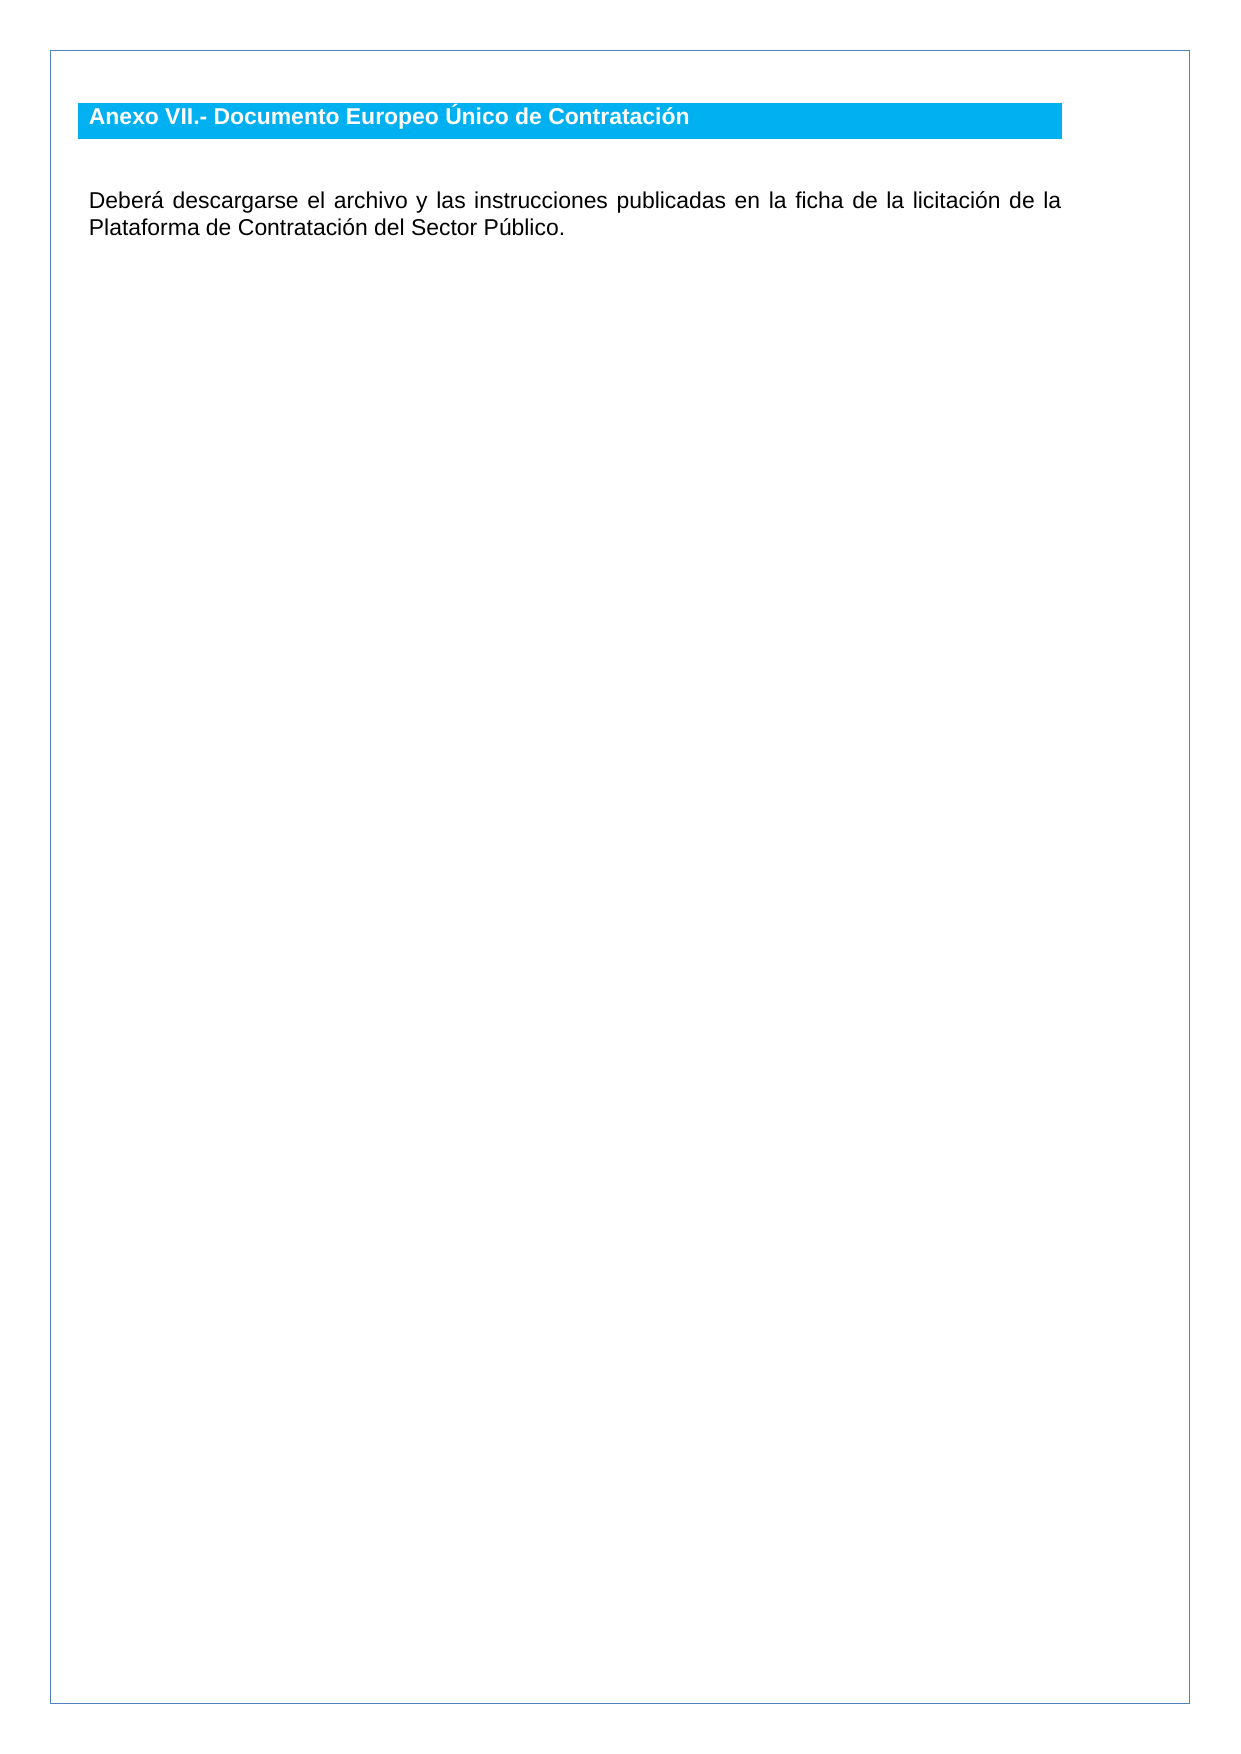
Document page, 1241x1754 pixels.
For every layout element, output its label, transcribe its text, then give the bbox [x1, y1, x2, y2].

table_header Anexo VII.- Documento Europeo Único de Contratación [78, 103, 1062, 139]
text Deberá descargarse el archivo y las instrucciones publicadas en la ficha de la licitación de la Plataforma de Contratación del Sector Público. [89, 187, 1063, 240]
